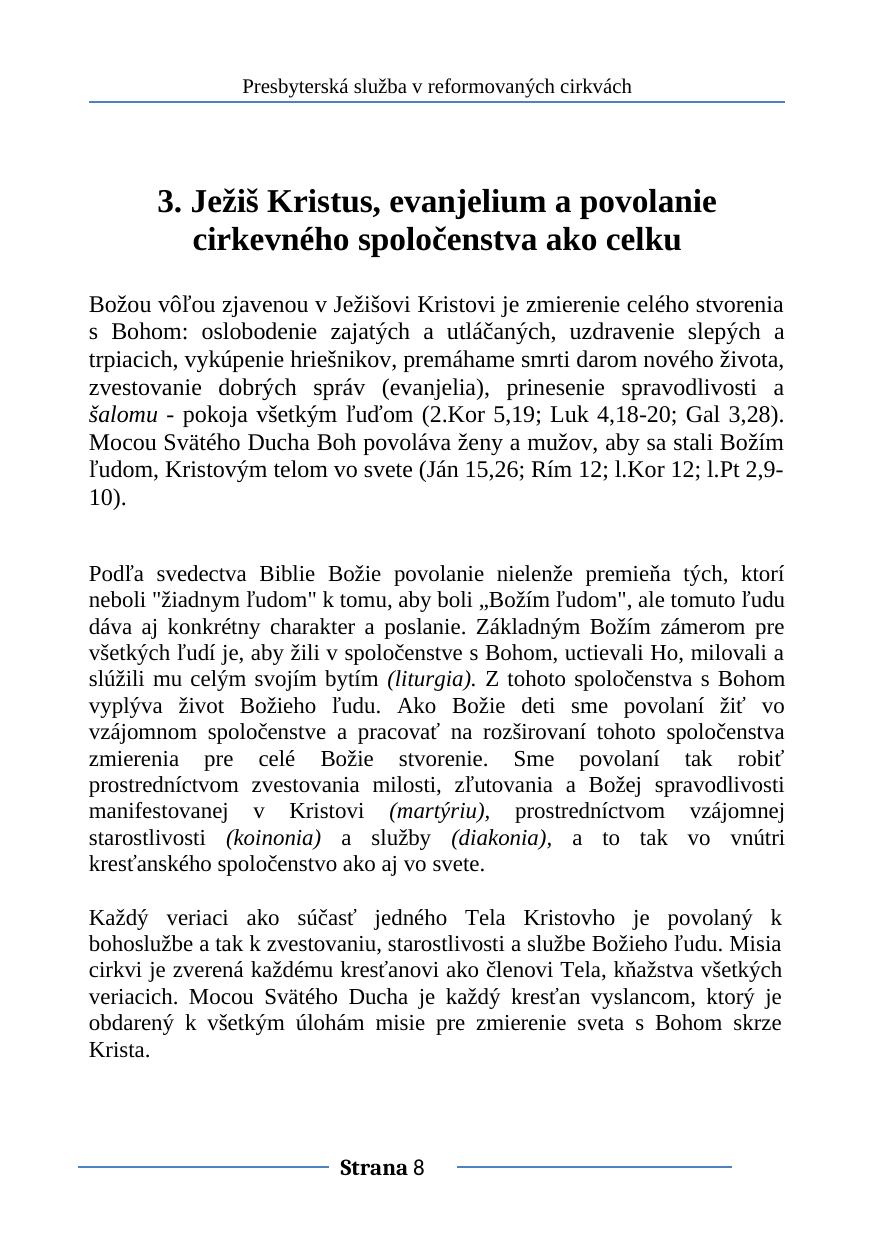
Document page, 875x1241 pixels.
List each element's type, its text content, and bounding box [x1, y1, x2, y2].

text Každý veriaci ako súčasť jedného Tela Kristovho je povolaný k bohoslužbe a tak k zvestovaniu, starostlivosti a službe Božieho ľudu. Misia cirkvi je zverená každému kresťanovi ako členovi Tela, kňažstva všetkých veriacich. Mocou Svätého Ducha je každý kresťan vyslancom, ktorý je obdarený k všetkým úlohám misie pre zmierenie sveta s Bohom skrze Krista. [89, 904, 783, 1062]
text Božou vôľou zjavenou v Ježišovi Kristovi je zmierenie celého stvorenia s Bohom: oslobodenie zajatých a utláčaných, uzdravenie slepých a trpiacich, vykúpenie hriešnikov, premáhame smrti darom nového života, zvestovanie dobrých správ (evanjelia), prinesenie spravodlivosti a šalomu - pokoja všetkým ľuďom (2.Kor 5,19; Luk 4,18-20; Gal 3,28). Mocou Svätého Ducha Boh povoláva ženy a mužov, aby sa stali Božím ľudom, Kristovým telom vo svete (Ján 15,26; Rím 12; l.Kor 12; l.Pt 2,9-10). [89, 290, 785, 511]
text Podľa svedectva Biblie Božie povolanie nielenže premieňa tých, ktorí neboli "žiadnym ľudom" k tomu, aby boli „Božím ľudom", ale tomuto ľudu dáva aj konkrétny charakter a poslanie. Základným Božím zámerom pre všetkých ľudí je, aby žili v spoločenstve s Bohom, uctievali Ho, milovali a slúžili mu celým svojím bytím (liturgia). Z tohoto spoločenstva s Bohom vyplýva život Božieho ľudu. Ako Božie deti sme povolaní žiť vo vzájomnom spoločenstve a pracovať na rozširovaní tohoto spoločenstva zmierenia pre celé Božie stvorenie. Sme povolaní tak robiť prostredníctvom zvestovania milosti, zľutovania a Božej spravodlivosti manifestovanej v Kristovi (martýriu), prostredníctvom vzájomnej starostlivosti (koinonia) a služby (diakonia), a to tak vo vnútri kresťanského spoločenstvo ako aj vo svete. [89, 560, 785, 876]
subtitle 3. Ježiš Kristus, evanjelium a povolanie cirkevného spoločenstva ako celku [89, 181, 785, 258]
